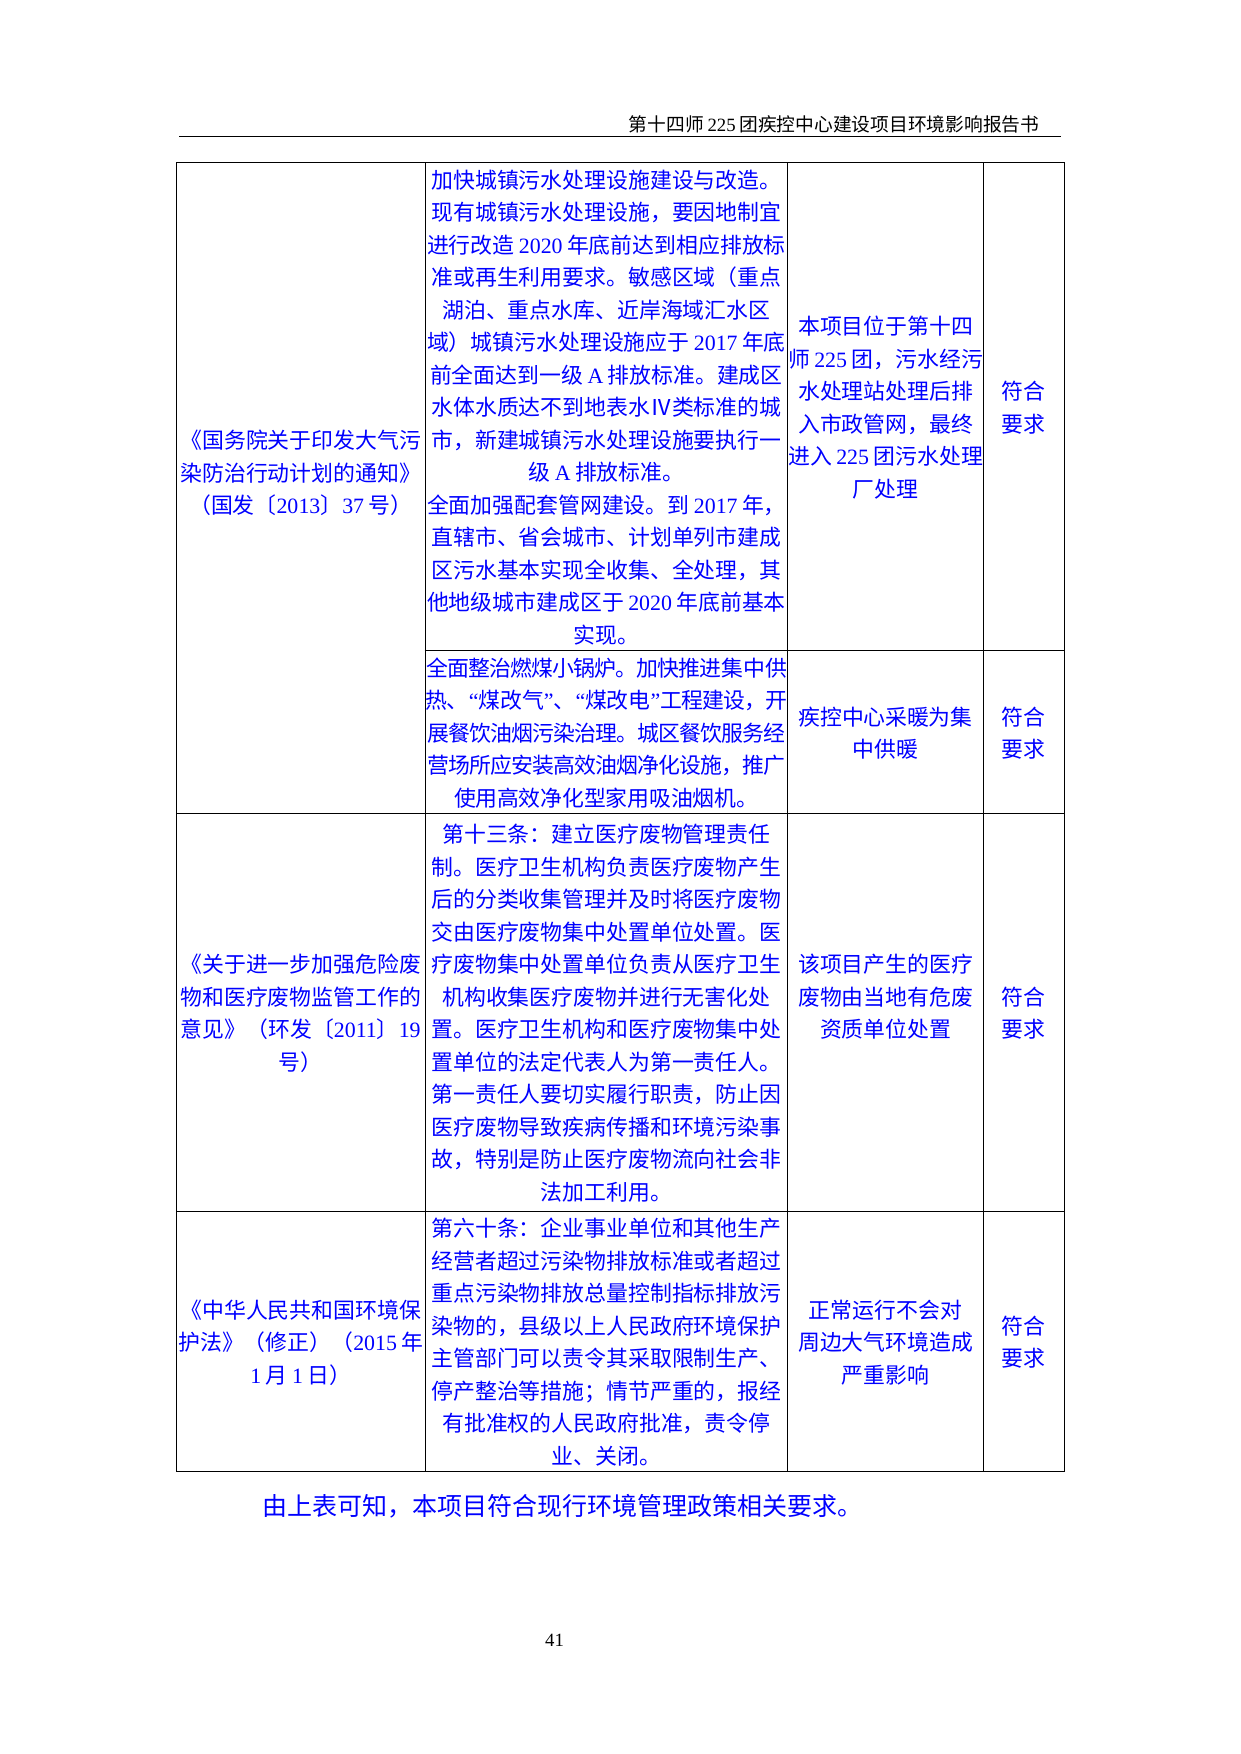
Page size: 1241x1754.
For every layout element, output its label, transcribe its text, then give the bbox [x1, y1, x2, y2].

table_cell 第十三条：建立医疗废物管理责任制。医疗卫生机构负责医疗废物产生后的分类收集管理并及时将医疗废物交由医疗废物集中处置单位处置。医疗废物集中处置单位负责从医疗卫生机构收集医疗废物并进行无害化处置。医疗卫生机构和医疗废物集中处置单位的法定代表人为第一责任人。第一责任人要切实履行职责，防止因医疗废物导致疾病传播和环境污染事故，特别是防止医疗废物流向社会非法加工利用。 [426, 814, 787, 1211]
text 由上表可知，本项目符合现行环境管理政策相关要求。 [187, 1472, 1053, 1537]
table_cell 第六十条：企业事业单位和其他生产经营者超过污染物排放标准或者超过重点污染物排放总量控制指标排放污染物的，县级以上人民政府环境保护主管部门可以责令其采取限制生产、停产整治等措施；情节严重的，报经有批准权的人民政府批准，责令停业、关闭。 [426, 1212, 787, 1471]
table_cell 该项目产生的医疗废物由当地有危废资质单位处置 [788, 814, 983, 1211]
table_cell 加快城镇污水处理设施建设与改造。现有城镇污水处理设施，要因地制宜进行改造2020年底前达到相应排放标准或再生利用要求。敏感区域（重点湖泊、重点水库、近岸海域汇水区域）城镇污水处理设施应于2017年底前全面达到一级A排放标准。建成区水体水质达不到地表水Ⅳ类标准的城市，新建城镇污水处理设施要执行一级A排放标准。 全面加强配套管网建设。到2017年，直辖市、省会城市、计划单列市建成区污水基本实现全收集、全处理，其他地级城市建成区于2020年底前基本实现。 [426, 163, 787, 650]
table_cell 《国务院关于印发大气污染防治行动计划的通知》（国发〔2013〕37号） [177, 163, 425, 813]
table_cell 正常运行不会对 周边大气环境造成严重影响 [788, 1212, 983, 1471]
table_cell 疾控中心采暖为集中供暖 [788, 651, 983, 813]
table_cell 全面整治燃煤小锅炉。加快推进集中供热、“煤改气”、“煤改电”工程建设，开展餐饮油烟污染治理。城区餐饮服务经营场所应安装高效油烟净化设施，推广使用高效净化型家用吸油烟机。 [426, 651, 787, 813]
table_cell 《中华人民共和国环境保护法》（修正）（2015年1月1日） [177, 1212, 425, 1471]
table_cell 《关于进一步加强危险废物和医疗废物监管工作的意见》（环发〔2011〕19号） [177, 814, 425, 1211]
table_cell 符合 要求 [984, 651, 1064, 813]
table_cell 符合 要求 [984, 814, 1064, 1211]
table_cell 符合 要求 [984, 163, 1064, 650]
table_cell 符合 要求 [984, 1212, 1064, 1471]
table_cell 本项目位于第十四师225团，污水经污水处理站处理后排入市政管网，最终进入225团污水处理厂处理 [788, 163, 983, 650]
